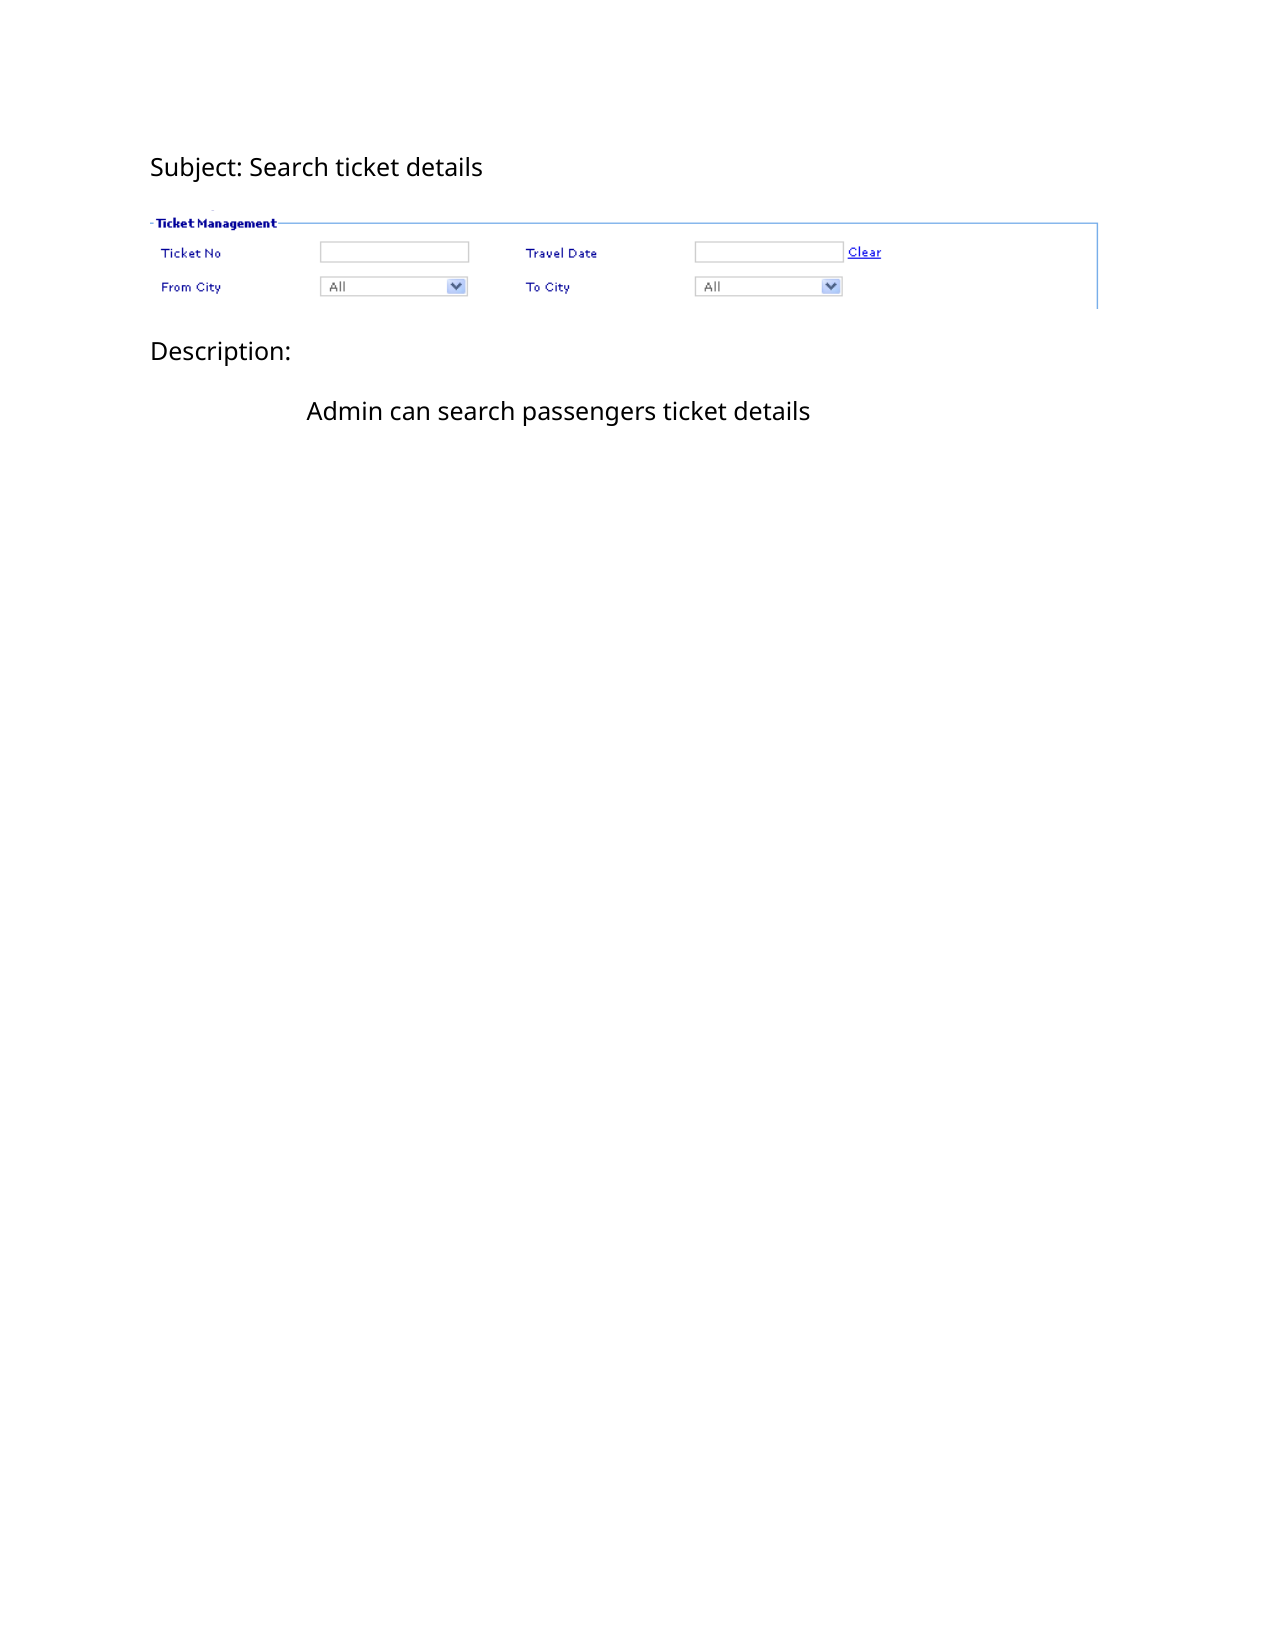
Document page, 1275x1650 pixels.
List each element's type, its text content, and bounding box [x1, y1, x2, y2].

picture [150, 210, 1124, 309]
text Subject: Search ticket details [150, 150, 1125, 184]
text Admin can search passengers ticket details [150, 393, 1125, 428]
text Description: [150, 333, 1125, 368]
